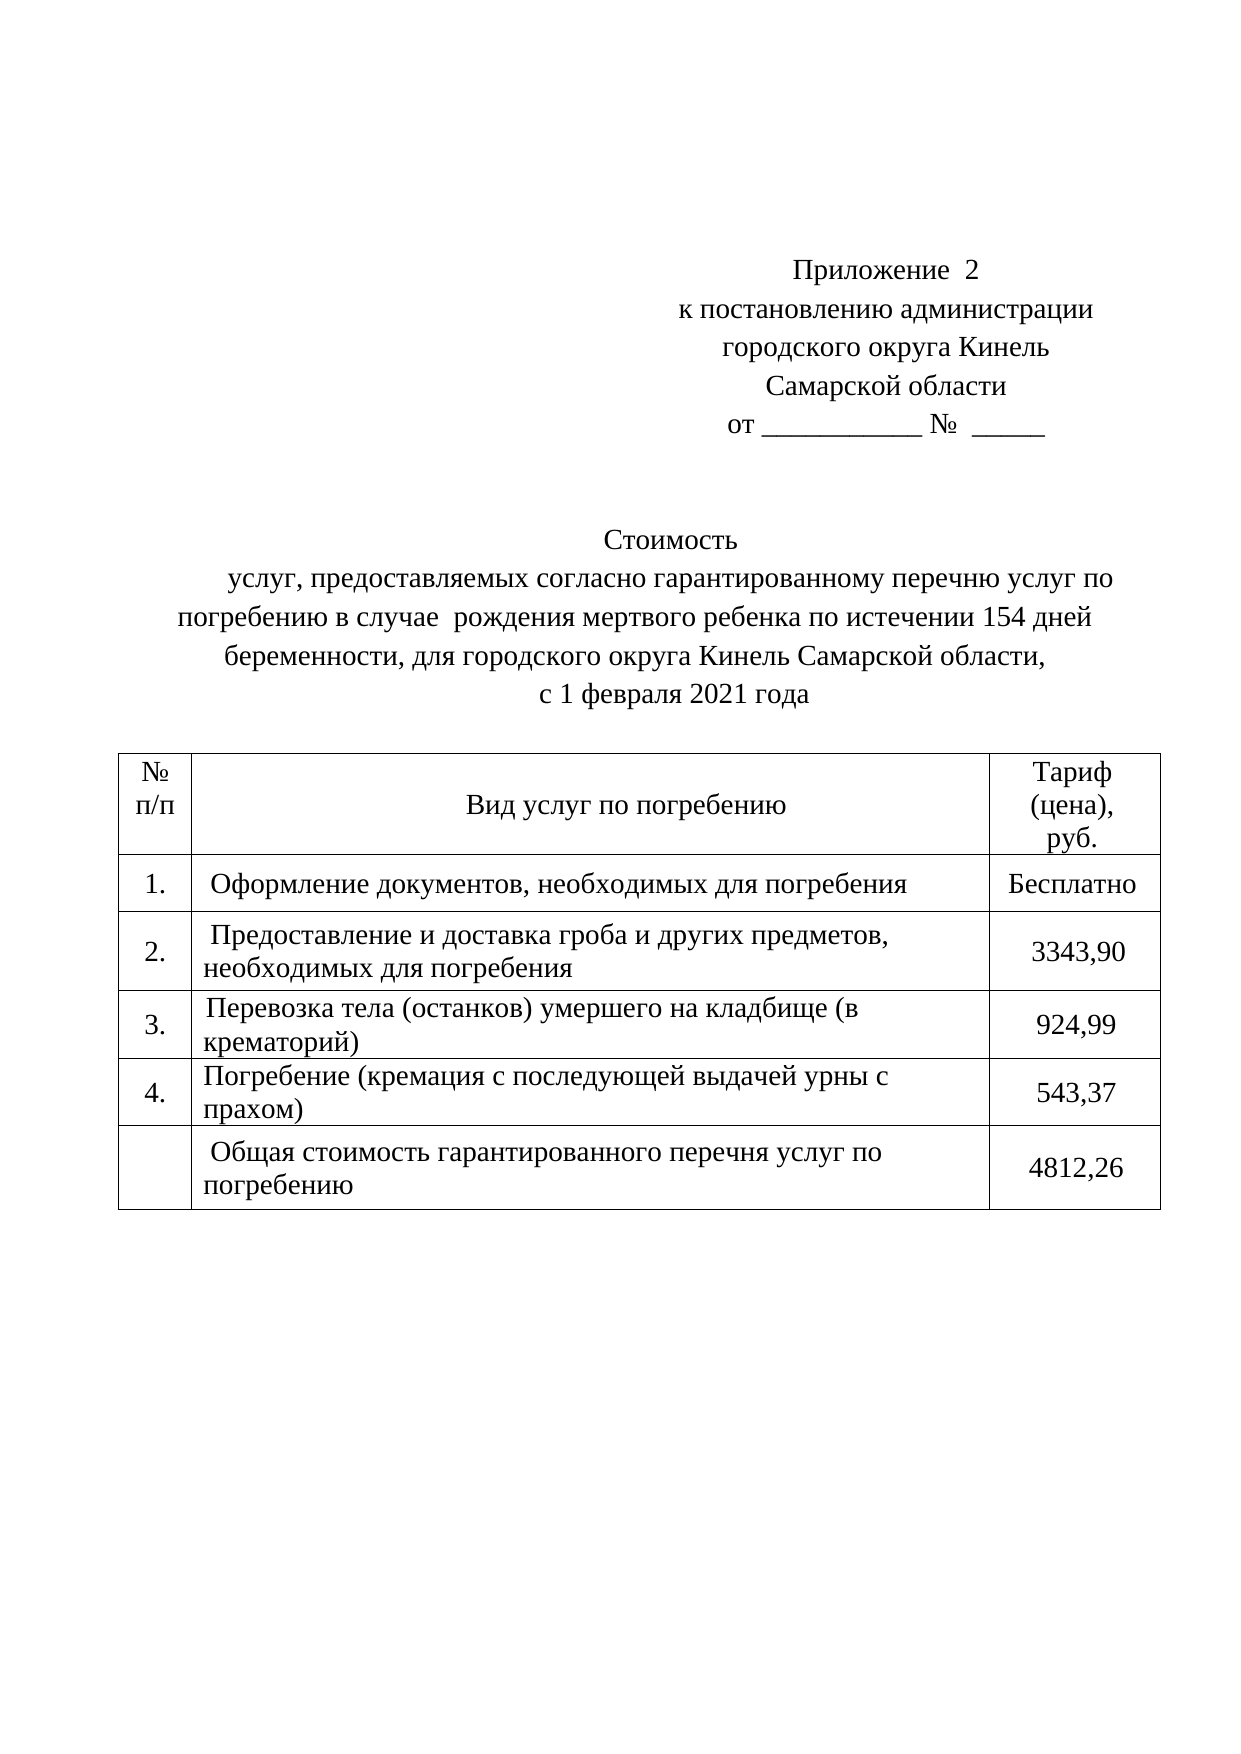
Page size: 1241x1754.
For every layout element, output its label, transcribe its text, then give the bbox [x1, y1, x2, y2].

table_cell 3. [119, 991, 191, 1058]
table_cell Оформление документов, необходимых для погребения [192, 855, 989, 911]
table_cell Перевозка тела (останков) умершего на кладбище (в крематорий) [192, 991, 989, 1058]
table_cell Общая стоимость гарантированного перечня услуг по погребению [192, 1126, 989, 1209]
table_header Тариф (цена), руб. [990, 754, 1160, 854]
text к постановлению администрации городского округа Кинель [650, 291, 1122, 363]
text с 1 февраля 2021 года [148, 676, 1122, 710]
text услуг, предоставляемых согласно гарантированному перечню услуг по погребению в случае рождения мертвого ребенка по истечении 154 дней беременности, для городского округа Кинель Самарской области, [148, 561, 1122, 671]
text от ___________ № _____ [650, 406, 1122, 440]
text Самарской области [650, 368, 1122, 401]
table_cell 543,37 [990, 1059, 1160, 1125]
table_cell Предоставление и доставка гроба и других предметов, необходимых для погребения [192, 912, 989, 990]
text Стоимость [148, 522, 1122, 556]
table_cell 4812,26 [990, 1126, 1160, 1209]
text Приложение 2 [650, 252, 1122, 286]
table_cell 2. [119, 912, 191, 990]
table_cell Погребение (кремация с последующей выдачей урны с прахом) [192, 1059, 989, 1125]
table_cell Бесплатно [990, 855, 1160, 911]
table_cell 1. [119, 855, 191, 911]
table_cell 924,99 [990, 991, 1160, 1058]
table_cell 4. [119, 1059, 191, 1125]
table_header № п/п [119, 754, 191, 854]
table_header Вид услуг по погребению [192, 754, 989, 854]
table_cell [119, 1126, 191, 1209]
table_cell 3343,90 [990, 912, 1160, 990]
